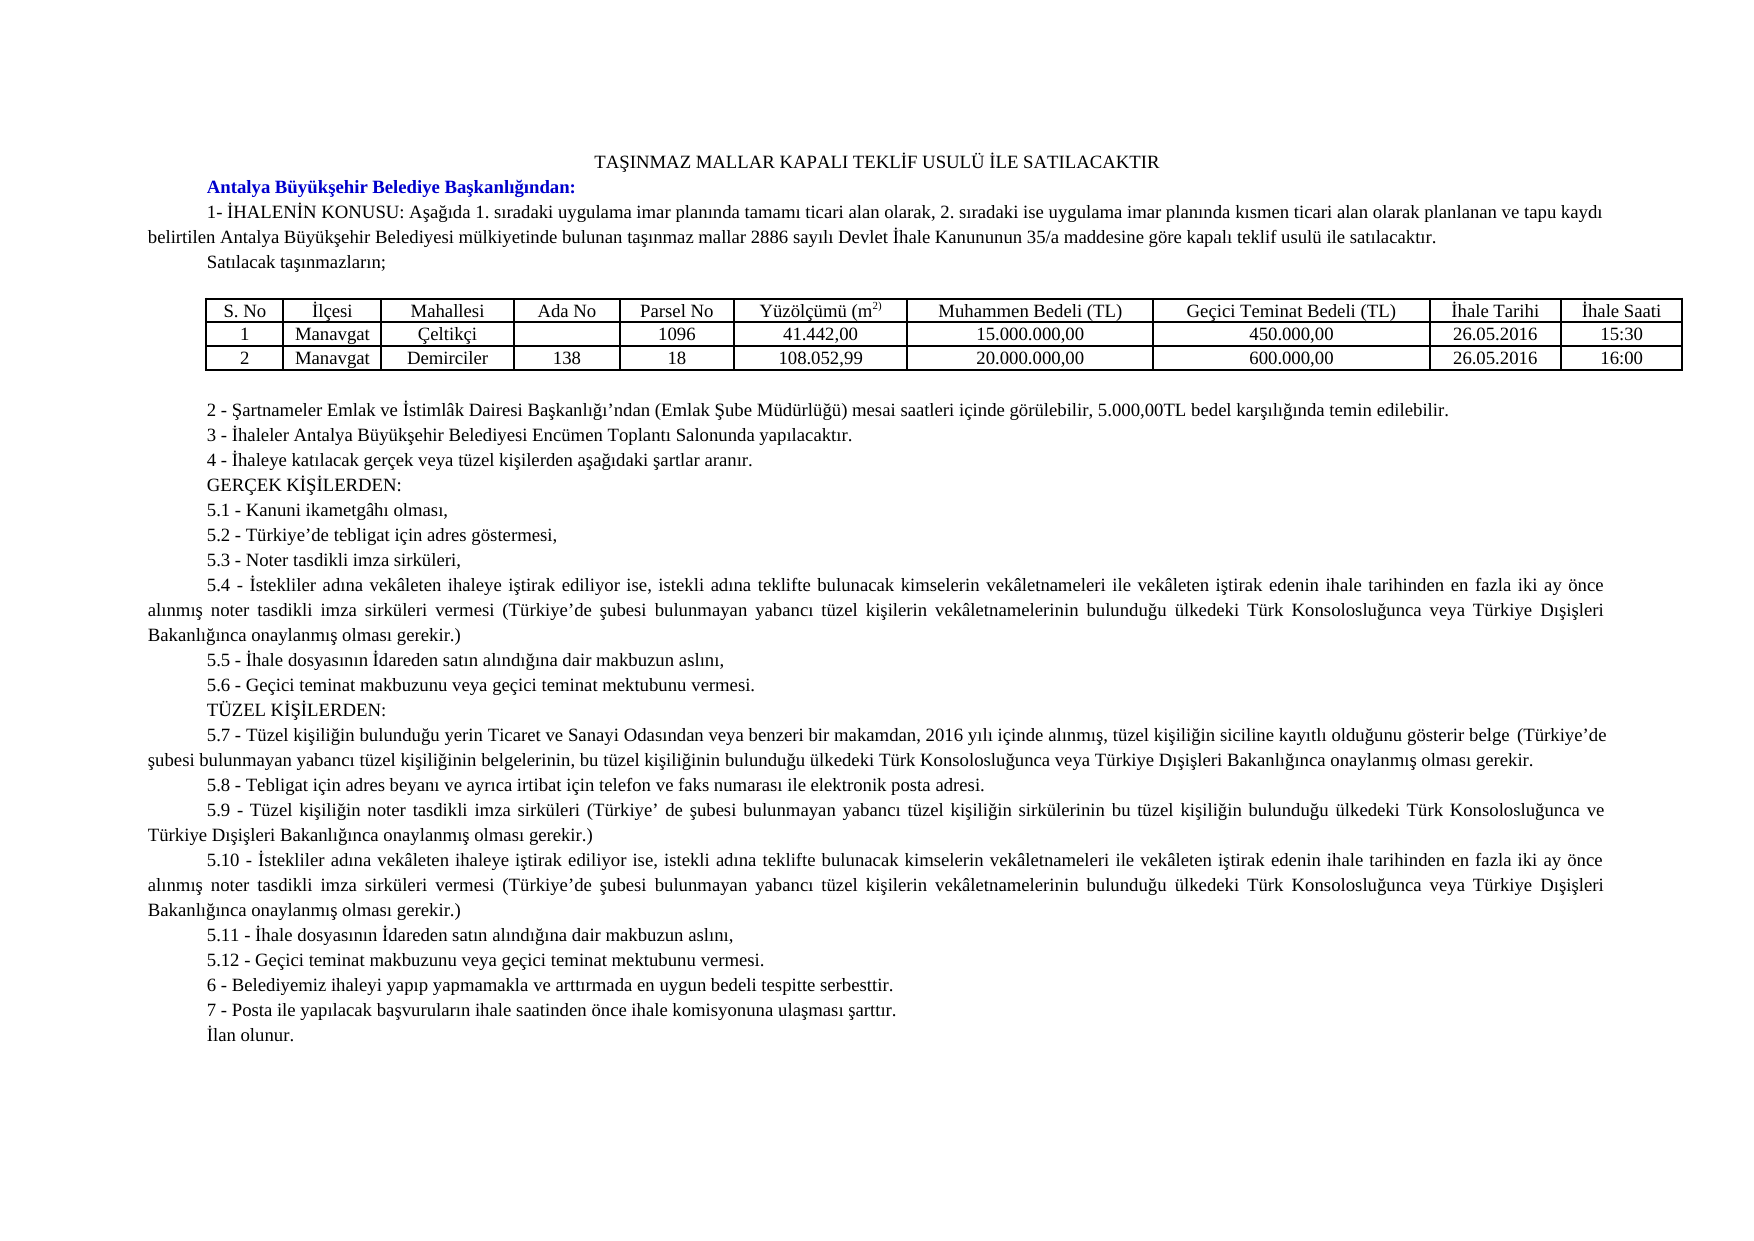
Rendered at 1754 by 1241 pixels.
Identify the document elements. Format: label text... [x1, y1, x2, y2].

text 5.4 - İstekliler adına vekâleten ihaleye iştirak ediliyor ise, istekli adına teklifte bulunacak kimselerin vekâletnameleri ile vekâleten iştirak edenin ihale tarihinden en fazla iki ay önce alınmış noter tasdikli imza sirküleri vermesi (Türkiye’de şubesi bulunmayan yabancı tüzel kişilerin vekâletnamelerinin bulunduğu ülkedeki Türk Konsolosluğunca veya Türkiye Dışişleri Bakanlığınca onaylanmış olması gerekir.) [148, 571, 1606, 646]
text 5.12 - Geçici teminat makbuzunu veya geçici teminat mektubunu vermesi. [148, 946, 1606, 971]
table_header Muhammen Bedeli (TL) [908, 300, 1152, 321]
text 5.1 - Kanuni ikametgâhı olması, [148, 496, 1606, 521]
text 5.3 - Noter tasdikli imza sirküleri, [148, 546, 1606, 571]
table_header Geçici Teminat Bedeli (TL) [1154, 300, 1429, 321]
table_cell 1 [207, 323, 282, 345]
table_cell 108.052,99 [735, 347, 906, 368]
text 1- İHALENİN KONUSU: Aşağıda 1. sıradaki uygulama imar planında tamamı ticari alan olarak, 2. sıradaki ise uygulama imar planında kısmen ticari alan olarak planlanan ve tapu kaydı belirtilen Antalya Büyükşehir Belediyesi mülkiyetinde bulunan taşınmaz mallar 2886 sayılı Devlet İhale Kanununun 35/a maddesine göre kapalı teklif usulü ile satılacaktır. [148, 198, 1606, 248]
text 2 - Şartnameler Emlak ve İstimlâk Dairesi Başkanlığı’ndan (Emlak Şube Müdürlüğü) mesai saatleri içinde görülebilir, 5.000,00TL bedel karşılığında temin edilebilir. [148, 396, 1606, 421]
text Antalya Büyükşehir Belediye Başkanlığından: [148, 173, 1606, 198]
table_cell 450.000,00 [1154, 323, 1429, 345]
table_cell Çeltikçi [382, 323, 513, 345]
table_cell 16:00 [1562, 347, 1681, 368]
text 4 - İhaleye katılacak gerçek veya tüzel kişilerden aşağıdaki şartlar aranır. [148, 446, 1606, 471]
table_cell Manavgat [284, 323, 380, 345]
text 5.8 - Tebligat için adres beyanı ve ayrıca irtibat için telefon ve faks numarası ile elektronik posta adresi. [148, 771, 1606, 796]
text 5.9 - Tüzel kişiliğin noter tasdikli imza sirküleri (Türkiye’ de şubesi bulunmayan yabancı tüzel kişiliğin sirkülerinin bu tüzel kişiliğin bulunduğu ülkedeki Türk Konsolosluğunca ve Türkiye Dışişleri Bakanlığınca onaylanmış olması gerekir.) [148, 796, 1606, 846]
text 5.5 - İhale dosyasının İdareden satın alındığına dair makbuzun aslını, [148, 646, 1606, 671]
table_cell 18 [621, 347, 733, 368]
text 5.10 - İstekliler adına vekâleten ihaleye iştirak ediliyor ise, istekli adına teklifte bulunacak kimselerin vekâletnameleri ile vekâleten iştirak edenin ihale tarihinden en fazla iki ay önce alınmış noter tasdikli imza sirküleri vermesi (Türkiye’de şubesi bulunmayan yabancı tüzel kişilerin vekâletnamelerinin bulunduğu ülkedeki Türk Konsolosluğunca veya Türkiye Dışişleri Bakanlığınca onaylanmış olması gerekir.) [148, 846, 1606, 921]
text Satılacak taşınmazların; [148, 248, 1606, 273]
text 7 - Posta ile yapılacak başvuruların ihale saatinden önce ihale komisyonuna ulaşması şarttır. [148, 996, 1606, 1021]
table_cell 2 [207, 347, 282, 368]
table_header Mahallesi [382, 300, 513, 321]
table_cell Demirciler [382, 347, 513, 368]
text 5.11 - İhale dosyasının İdareden satın alındığına dair makbuzun aslını, [148, 921, 1606, 946]
table_cell [515, 323, 619, 345]
table_header İlçesi [284, 300, 380, 321]
text 6 - Belediyemiz ihaleyi yapıp yapmamakla ve arttırmada en uygun bedeli tespitte serbesttir. [148, 971, 1606, 996]
text TAŞINMAZ MALLAR KAPALI TEKLİF USULÜ İLE SATILACAKTIR [148, 148, 1606, 173]
table_cell 600.000,00 [1154, 347, 1429, 368]
table_cell 15:30 [1562, 323, 1681, 345]
table_header S. No [207, 300, 282, 321]
table_cell 15.000.000,00 [908, 323, 1152, 345]
text 5.7 - Tüzel kişiliğin bulunduğu yerin Ticaret ve Sanayi Odasından veya benzeri bir makamdan, 2016 yılı içinde alınmış, tüzel kişiliğin siciline kayıtlı olduğunu gösterir belge (Türkiye’de şubesi bulunmayan yabancı tüzel kişiliğinin belgelerinin, bu tüzel kişiliğinin bulunduğu ülkedeki Türk Konsolosluğunca veya Türkiye Dışişleri Bakanlığınca onaylanmış olması gerekir. [148, 721, 1606, 771]
text 5.6 - Geçici teminat makbuzunu veya geçici teminat mektubunu vermesi. [148, 671, 1606, 696]
text 5.2 - Türkiye’de tebligat için adres göstermesi, [148, 521, 1606, 546]
text TÜZEL KİŞİLERDEN: [148, 696, 1606, 721]
table_header İhale Saati [1562, 300, 1681, 321]
table_cell Manavgat [284, 347, 380, 368]
table_cell 41.442,00 [735, 323, 906, 345]
table_cell 1096 [621, 323, 733, 345]
text 3 - İhaleler Antalya Büyükşehir Belediyesi Encümen Toplantı Salonunda yapılacaktır. [148, 421, 1606, 446]
table_cell 138 [515, 347, 619, 368]
table_cell 20.000.000,00 [908, 347, 1152, 368]
table_cell 26.05.2016 [1431, 323, 1560, 345]
text İlan olunur. [148, 1021, 1606, 1046]
table_header Yüzölçümü (m2) [735, 300, 906, 321]
table_header İhale Tarihi [1431, 300, 1560, 321]
table_cell 26.05.2016 [1431, 347, 1560, 368]
text GERÇEK KİŞİLERDEN: [148, 471, 1606, 496]
table_header Ada No [515, 300, 619, 321]
table_header Parsel No [621, 300, 733, 321]
